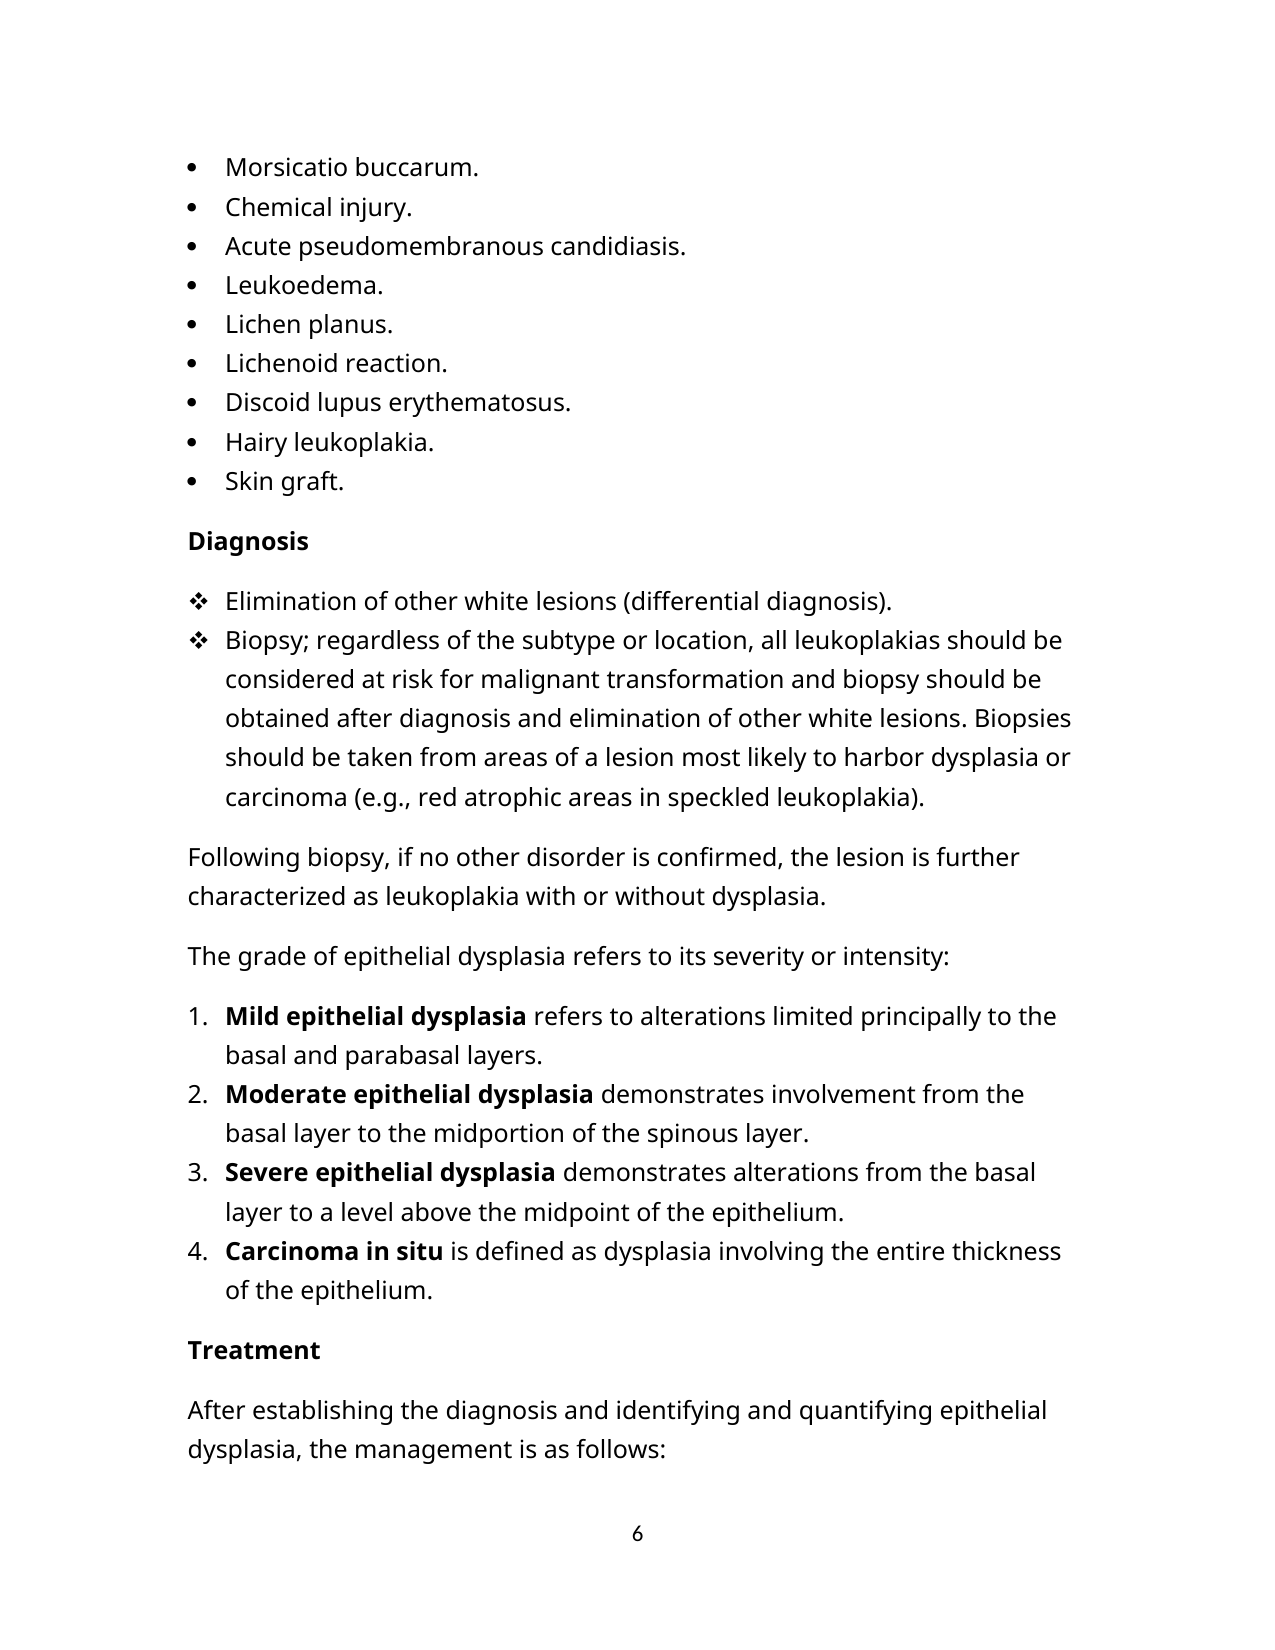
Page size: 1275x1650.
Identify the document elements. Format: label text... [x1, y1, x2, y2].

list Carcinoma in situ is defined as dysplasia involving the entire thickness of the epithelium. [187, 1233, 1087, 1307]
list Chemical injury. [187, 189, 1087, 223]
list Acute pseudomembranous candidiasis. [187, 228, 1087, 262]
list Mild epithelial dysplasia refers to alterations limited principally to the basal and parabasal layers. [187, 998, 1087, 1072]
text Treatment [187, 1332, 1087, 1367]
text The grade of epithelial dysplasia refers to its severity or intensity: [187, 938, 1087, 972]
list Leukoedema. [187, 267, 1087, 302]
list Elimination of other white lesions (differential diagnosis). [187, 583, 1087, 617]
list Hairy leukoplakia. [187, 424, 1087, 458]
list Morsicatio buccarum. [187, 150, 1087, 184]
list Biopsy; regardless of the subtype or location, all leukoplakias should be considered at risk for malignant transformation and biopsy should be obtained after diagnosis and elimination of other white lesions. Biopsies should be taken from areas of a lesion most likely to harbor dysplasia or carcinoma (e.g., red atrophic areas in speckled leukoplakia). [187, 622, 1087, 813]
list Lichenoid reaction. [187, 346, 1087, 380]
list Moderate epithelial dysplasia demonstrates involvement from the basal layer to the midportion of the spinous layer. [187, 1077, 1087, 1150]
list Skin graft. [187, 463, 1087, 497]
text Following biopsy, if no other disorder is confirmed, the lesion is further characterized as leukoplakia with or without dysplasia. [187, 839, 1087, 912]
text After establishing the diagnosis and identifying and quantifying epithelial dysplasia, the management is as follows: [187, 1392, 1087, 1466]
list Discoid lupus erythematosus. [187, 385, 1087, 419]
list Lichen planus. [187, 307, 1087, 341]
text Diagnosis [187, 523, 1087, 557]
list Severe epithelial dysplasia demonstrates alterations from the basal layer to a level above the midpoint of the epithelium. [187, 1155, 1087, 1228]
